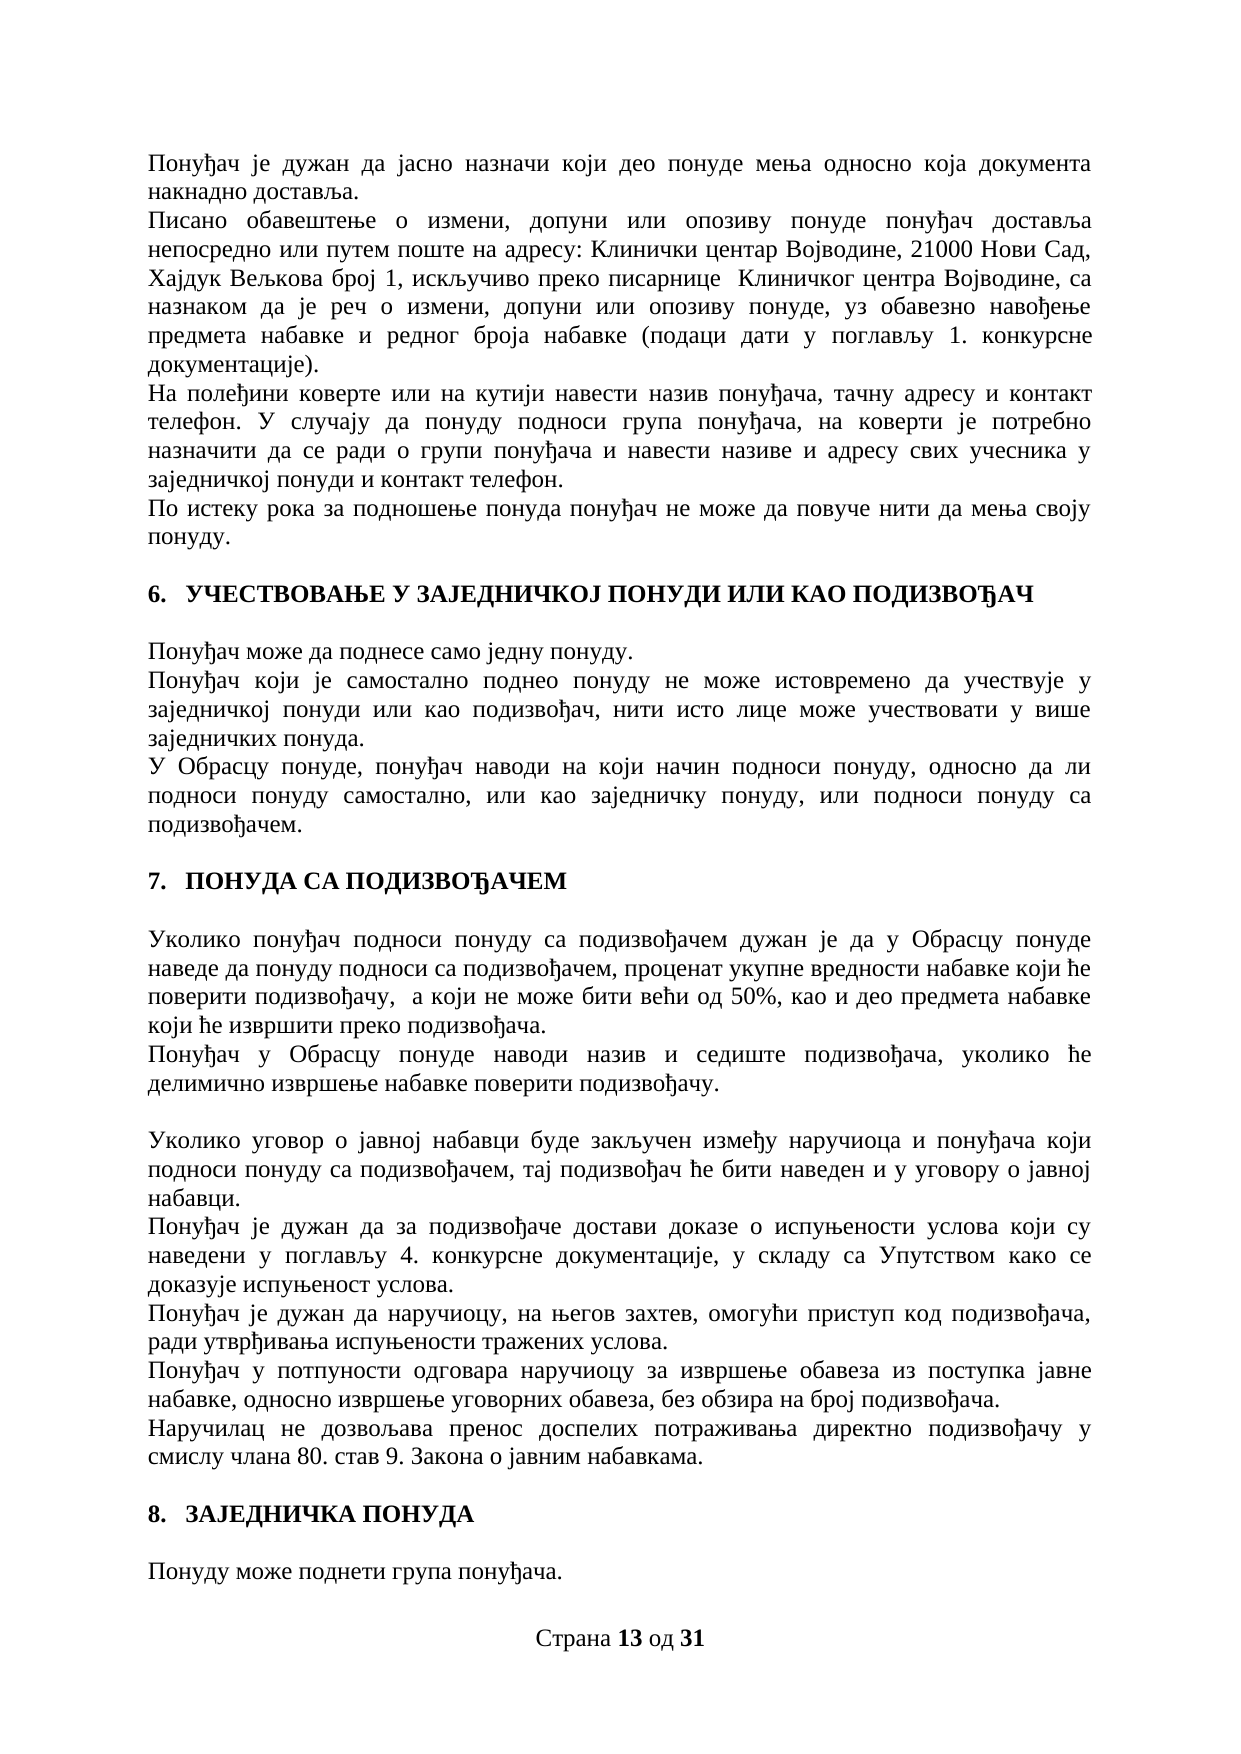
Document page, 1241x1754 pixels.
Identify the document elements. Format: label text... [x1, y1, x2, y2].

text Уколико уговор о јавној набавци буде закључен између наручиоца и понуђача који подноси понуду са подизвођачем, тај подизвођач ће бити наведен и у уговору о јавној набавци. [148, 1125, 1092, 1211]
text Писано обавештење о измени, допуни или опозиву понуде понуђач доставља непосредно или путем поште на адресу: Клинички центар Војводине, 21000 Нови Сад, Хајдук Вељкова број 1, искључиво преко писарнице Клиничког центра Војводине, са назнаком да је реч о измени, допуни или опозиву понуде, уз обавезно навођење предмета набавке и редног броја набавке (подаци дати у поглављу 1. конкурсне документације). [148, 205, 1092, 378]
text На полеђини коверте или на кутији навести назив понуђача, тачну адресу и контакт телефон. У случају да понуду подноси група понуђача, на коверти је потребно назначити да се ради о групи понуђача и навести називе и адресу свих учесника у заједничкој понуди и контакт телефон. [148, 378, 1092, 493]
text Понуђач је дужан да наручиоцу, на његов захтев, омогући приступ код подизвођача, ради утврђивања испуњености тражених услова. [148, 1298, 1092, 1355]
subtitle ЗАЈЕДНИЧКА ПОНУДА [148, 1499, 1092, 1528]
text Наручилац не дозвољава пренос доспелих потраживања директно подизвођачу у смислу члана 80. став 9. Закона о јавним набавкама. [148, 1413, 1092, 1470]
text Уколико понуђач подноси понуду са подизвођачем дужан је да у Обрасцу понуде наведе да понуду подноси са подизвођачем, проценат укупне вредности набавке који ће поверити подизвођачу, а који не може бити већи од 50%, као и део предмета набавке који ће извршити преко подизвођача. [148, 924, 1092, 1039]
text Понуђач у потпуности одговара наручиоцу за извршење обавеза из поступка јавне набавке, односно извршење уговорних обавеза, без обзира на број подизвођача. [148, 1355, 1092, 1413]
text Понуђач који је самостално поднео понуду не може истовремено да учествује у заједничкој понуди или као подизвођач, нити исто лице може учествовати у више заједничких понуда. [148, 665, 1092, 751]
text По истеку рока за подношење понуда понуђач не може да повуче нити да мења своју понуду. [148, 493, 1092, 550]
text У Обрасцу понуде, понуђач наводи на који начин подноси понуду, односно да ли подноси понуду самостално, или као заједничку понуду, или подноси понуду са подизвођачем. [148, 751, 1092, 838]
text Понуду може поднети група понуђача. [148, 1556, 1092, 1585]
text Понуђач у Обрасцу понуде наводи назив и седиште подизвођача, уколико ће делимично извршење набавке поверити подизвођачу. [148, 1039, 1092, 1096]
text Понуђач је дужан да за подизвођаче достави доказе о испуњености услова који су наведени у поглављу 4. конкурсне документације, у складу са Упутством како се доказује испуњеност услова. [148, 1211, 1092, 1298]
subtitle УЧЕСТВОВАЊЕ У ЗАЈЕДНИЧКОЈ ПОНУДИ ИЛИ КАО ПОДИЗВОЂАЧ [148, 579, 1092, 608]
text Понуђач може да поднесе само једну понуду. [148, 636, 1092, 665]
subtitle ПОНУДА СА ПОДИЗВОЂАЧЕМ [148, 866, 1092, 895]
text Понуђач је дужан да јасно назначи који део понуде мења односно која документа накнадно доставља. [148, 148, 1092, 205]
